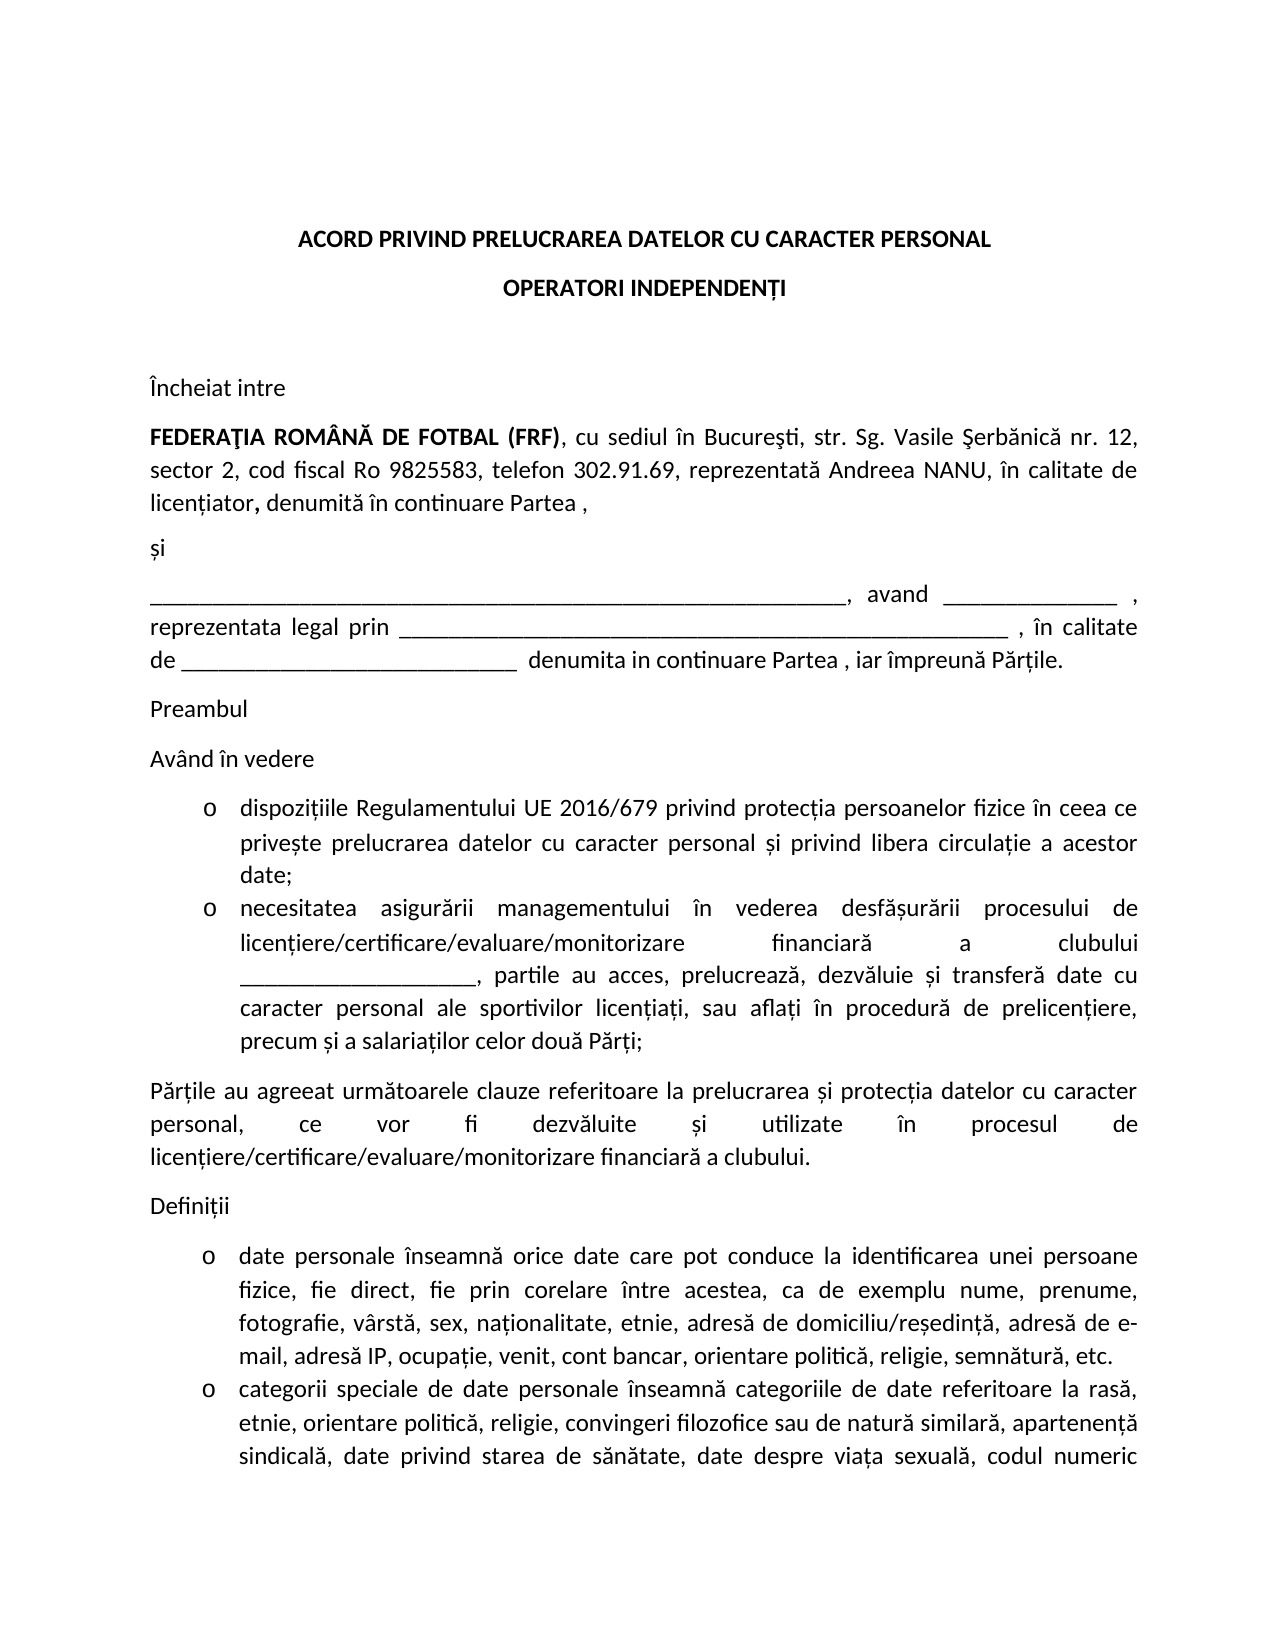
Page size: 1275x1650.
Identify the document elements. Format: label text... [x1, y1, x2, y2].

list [201, 1373, 1139, 1471]
text ________________________________________________________, avand ______________ , reprezentata legal prin _________________________________________________ , în calitate de ___________________________ denumita in continuare Partea , iar împreună Părțile. [150, 578, 1139, 674]
text Părțile au agreeat următoarele clauze referitoare la prelucrarea și protecția datelor cu caracter personal, ce vor fi dezvăluite și utilizate în procesul de licențiere/certificare/evaluare/monitorizare financiară a clubului. [150, 1075, 1139, 1171]
list necesitatea asigurării managementului în vederea desfășurării procesului de licențiere/certificare/evaluare/monitorizare financiară a clubului ___________________, partile au acces, prelucrează, dezvăluie și transferă date cu caracter personal ale sportivilor licențiați, sau aflați în procedură de prelicențiere, precum și a salariaților celor două Părți; [202, 892, 1139, 1056]
text Preambul [150, 693, 1139, 724]
text Definiții [150, 1190, 1139, 1221]
text ACORD PRIVIND PRELUCRAREA DATELOR CU CARACTER PERSONAL [150, 223, 1139, 253]
text Având în vedere [150, 743, 1139, 773]
list dispozițiile Regulamentului UE 2016/679 privind protecția persoanelor fizice în ceea ce privește prelucrarea datelor cu caracter personal și privind libera circulație a acestor date; [202, 792, 1139, 890]
list date personale înseamnă orice date care pot conduce la identificarea unei persoane fizice, fie direct, fie prin corelare între acestea, ca de exemplu nume, prenume, fotografie, vârstă, sex, naționalitate, etnie, adresă de domiciliu/reședință, adresă de e-mail, adresă IP, ocupație, venit, cont bancar, orientare politică, religie, semnătură, etc. [201, 1240, 1139, 1371]
text Încheiat intre [150, 372, 1139, 402]
text și [150, 532, 1139, 563]
text FEDERAŢIA ROMÂNĂ DE FOTBAL (FRF), cu sediul în Bucureşti, str. Sg. Vasile Şerbănică nr. 12, sector 2, cod fiscal Ro 9825583, telefon 302.91.69, reprezentată Andreea NANU, în calitate de licențiator, denumită în continuare Partea , [150, 421, 1139, 518]
text OPERATORI INDEPENDENȚI [150, 272, 1139, 303]
